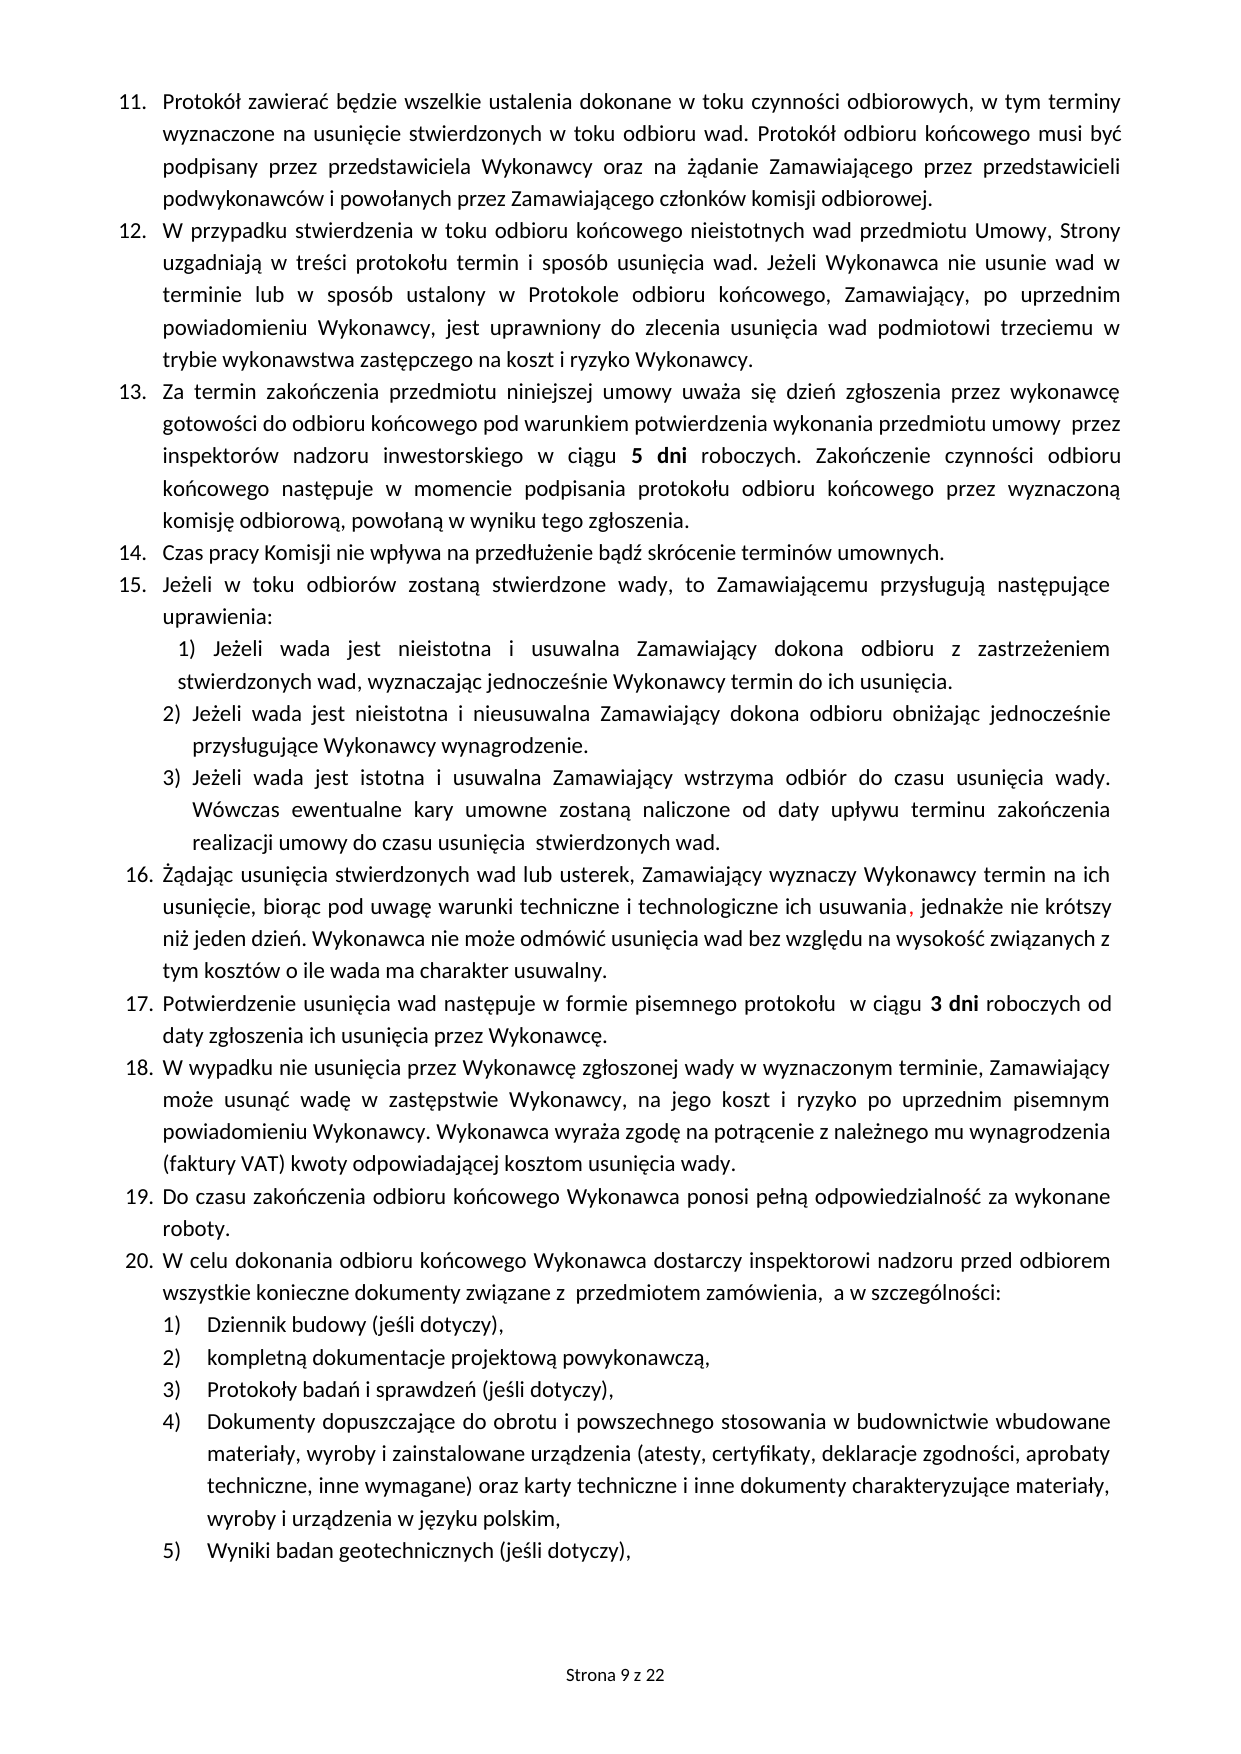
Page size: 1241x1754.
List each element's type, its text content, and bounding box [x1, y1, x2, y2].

list Jeżeli wada jest istotna i usuwalna Zamawiający wstrzyma odbiór do czasu usunięcia wady. Wówczas ewentualne kary umowne zostaną naliczone od daty upływu terminu zakończenia realizacji umowy do czasu usunięcia stwierdzonych wad. [162, 763, 1112, 856]
text 1) Jeżeli wada jest nieistotna i usuwalna Zamawiający dokona odbioru z zastrzeżeniem stwierdzonych wad, wyznaczając jednocześnie Wykonawcy termin do ich usunięcia. [177, 634, 1112, 695]
list Za termin zakończenia przedmiotu niniejszej umowy uważa się dzień zgłoszenia przez wykonawcę gotowości do odbioru końcowego pod warunkiem potwierdzenia wykonania przedmiotu umowy przez inspektorów nadzoru inwestorskiego w ciągu 5 dni roboczych. Zakończenie czynności odbioru końcowego następuje w momencie podpisania protokołu odbioru końcowego przez wyznaczoną komisję odbiorową, powołaną w wyniku tego zgłoszenia. [118, 377, 1122, 534]
list Wyniki badan geotechnicznych (jeśli dotyczy), [162, 1536, 1112, 1564]
list W celu dokonania odbioru końcowego Wykonawca dostarczy inspektorowi nadzoru przed odbiorem wszystkie konieczne dokumenty związane z przedmiotem zamówienia, a w szczególności: [125, 1246, 1112, 1306]
list W wypadku nie usunięcia przez Wykonawcę zgłoszonej wady w wyznaczonym terminie, Zamawiający może usunąć wadę w zastępstwie Wykonawcy, na jego koszt i ryzyko po uprzednim pisemnym powiadomieniu Wykonawcy. Wykonawca wyraża zgodę na potrącenie z należnego mu wynagrodzenia (faktury VAT) kwoty odpowiadającej kosztom usunięcia wady. [125, 1053, 1112, 1178]
list Jeżeli w toku odbiorów zostaną stwierdzone wady, to Zamawiającemu przysługują następujące uprawienia: [118, 570, 1112, 630]
list Dziennik budowy (jeśli dotyczy), [162, 1311, 1112, 1338]
list Potwierdzenie usunięcia wad następuje w formie pisemnego protokołu w ciągu 3 dni roboczych od daty zgłoszenia ich usunięcia przez Wykonawcę. [125, 989, 1112, 1049]
list Jeżeli wada jest nieistotna i nieusuwalna Zamawiający dokona odbioru obniżając jednocześnie przysługujące Wykonawcy wynagrodzenie. [162, 699, 1112, 759]
list Dokumenty dopuszczające do obrotu i powszechnego stosowania w budownictwie wbudowane materiały, wyroby i zainstalowane urządzenia (atesty, certyfikaty, deklaracje zgodności, aprobaty techniczne, inne wymagane) oraz karty techniczne i inne dokumenty charakteryzujące materiały, wyroby i urządzenia w języku polskim, [162, 1407, 1112, 1532]
list kompletną dokumentacje projektową powykonawczą, [162, 1343, 1112, 1371]
list Protokoły badań i sprawdzeń (jeśli dotyczy), [162, 1375, 1112, 1403]
list Żądając usunięcia stwierdzonych wad lub usterek, Zamawiający wyznaczy Wykonawcy termin na ich usunięcie, biorąc pod uwagę warunki techniczne i technologiczne ich usuwania, jednakże nie krótszy niż jeden dzień. Wykonawca nie może odmówić usunięcia wad bez względu na wysokość związanych z tym kosztów o ile wada ma charakter usuwalny. [125, 860, 1112, 984]
list W przypadku stwierdzenia w toku odbioru końcowego nieistotnych wad przedmiotu Umowy, Strony uzgadniają w treści protokołu termin i sposób usunięcia wad. Jeżeli Wykonawca nie usunie wad w terminie lub w sposób ustalony w Protokole odbioru końcowego, Zamawiający, po uprzednim powiadomieniu Wykonawcy, jest uprawniony do zlecenia usunięcia wad podmiotowi trzeciemu w trybie wykonawstwa zastępczego na koszt i ryzyko Wykonawcy. [118, 216, 1122, 373]
list Do czasu zakończenia odbioru końcowego Wykonawca ponosi pełną odpowiedzialność za wykonane roboty. [125, 1182, 1112, 1242]
list Protokół zawierać będzie wszelkie ustalenia dokonane w toku czynności odbiorowych, w tym terminy wyznaczone na usunięcie stwierdzonych w toku odbioru wad. Protokół odbioru końcowego musi być podpisany przez przedstawiciela Wykonawcy oraz na żądanie Zamawiającego przez przedstawicieli podwykonawców i powołanych przez Zamawiającego członków komisji odbiorowej. [118, 87, 1122, 212]
list Czas pracy Komisji nie wpływa na przedłużenie bądź skrócenie terminów umownych. [118, 538, 1122, 566]
